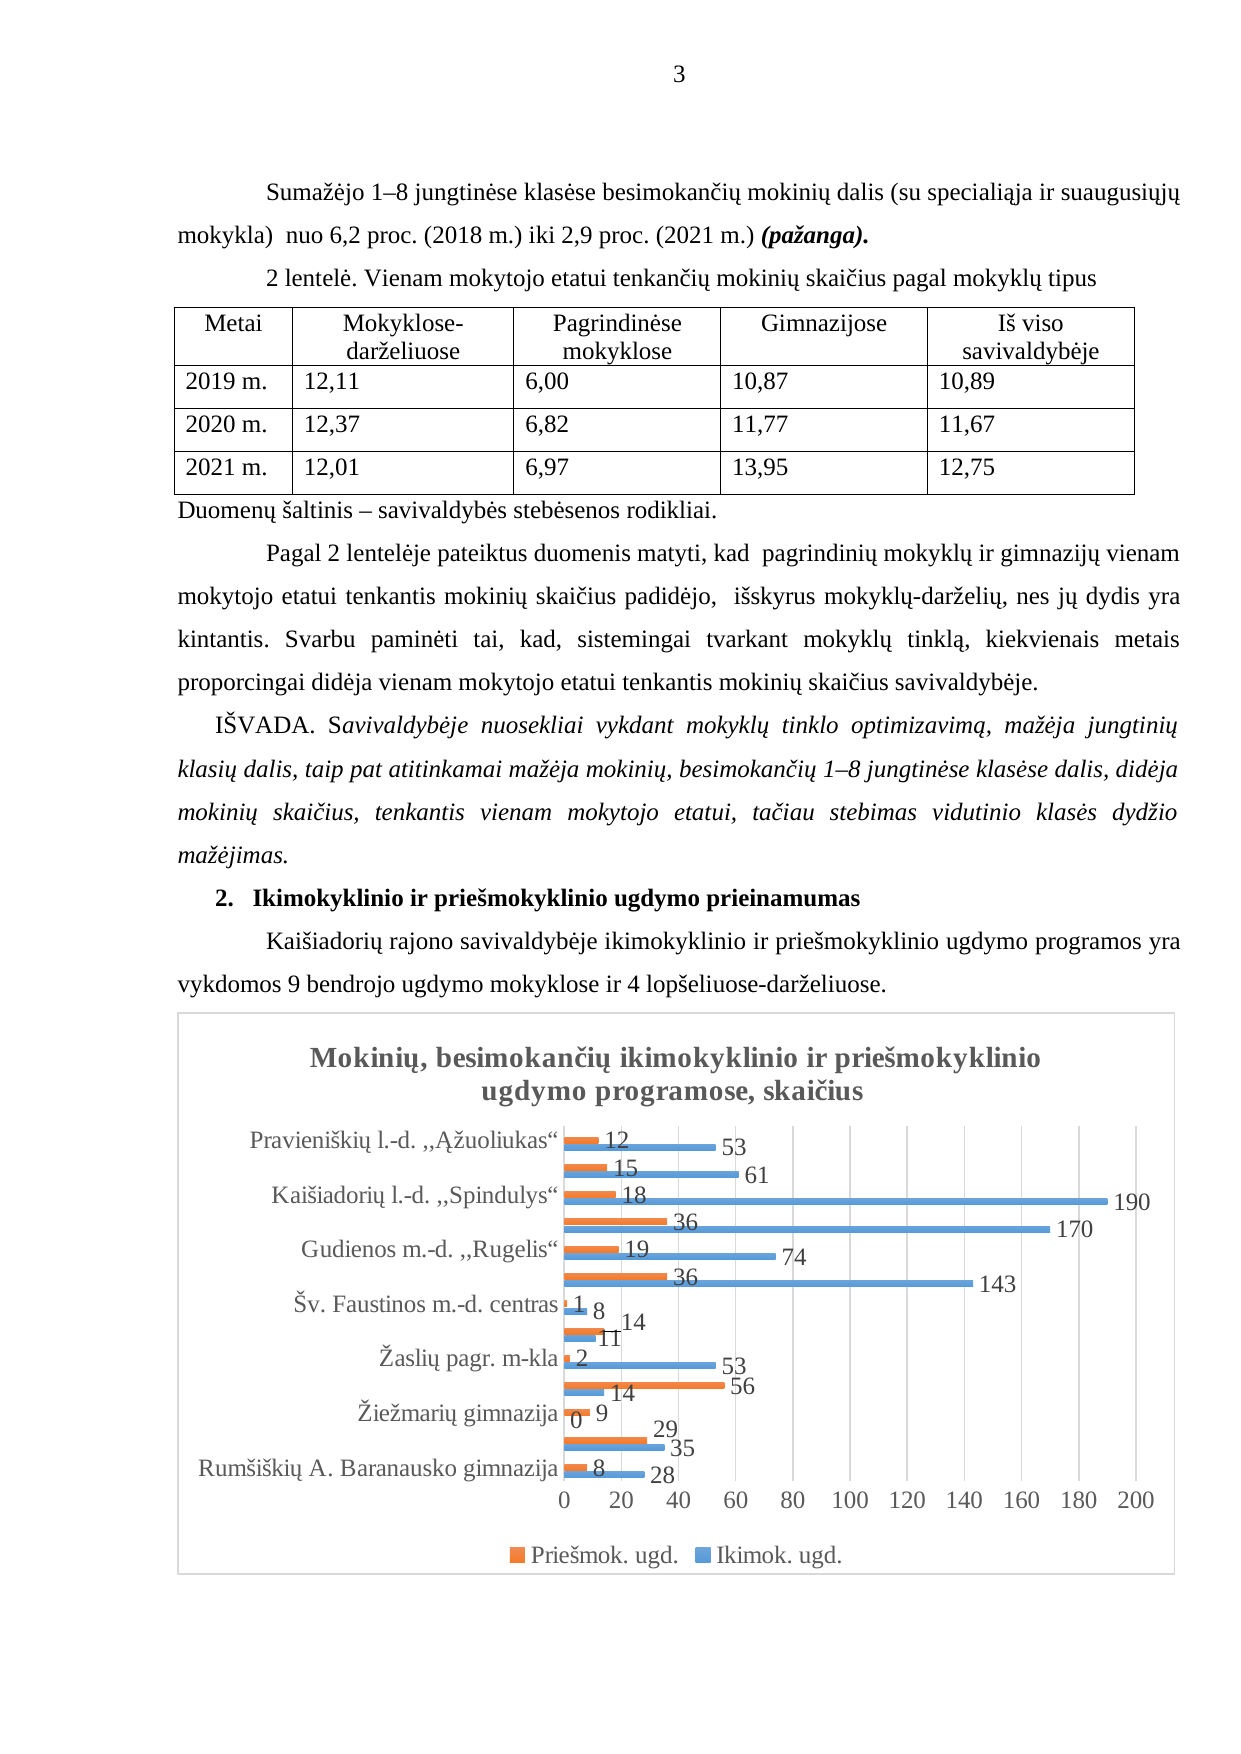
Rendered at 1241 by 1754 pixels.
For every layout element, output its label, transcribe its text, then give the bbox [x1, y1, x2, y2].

table_header Metai [175, 308, 292, 365]
table_cell 12,37 [293, 409, 513, 451]
text Kaišiadorių rajono savivaldybėje ikimokyklinio ir priešmokyklinio ugdymo programos yra vykdomos 9 bendrojo ugdymo mokyklose ir 4 lopšeliuose-darželiuose. [177, 926, 1181, 998]
table_header Mokyklose-darželiuose [293, 308, 513, 365]
table_header Pagrindinėse mokyklose [514, 308, 720, 365]
list Duomenų šaltinis – savivaldybės stebėsenos rodikliai. [177, 495, 1181, 524]
table_cell 2019 m. [175, 366, 292, 408]
table_cell 6,82 [514, 409, 720, 451]
table_header Gimnazijose [721, 308, 927, 365]
table_cell 10,89 [928, 366, 1134, 408]
table_cell 10,87 [721, 366, 927, 408]
table_cell 12,11 [293, 366, 513, 408]
table_cell 12,01 [293, 452, 513, 494]
text Sumažėjo 1–8 jungtinėse klasėse besimokančių mokinių dalis (su specialiąja ir suaugusiųjų mokykla) nuo 6,2 proc. (2018 m.) iki 2,9 proc. (2021 m.) (pažanga). [177, 177, 1181, 249]
table_header Iš viso savivaldybėje [928, 308, 1134, 365]
table_cell 6,97 [514, 452, 720, 494]
table_cell 11,67 [928, 409, 1134, 451]
table_cell 12,75 [928, 452, 1134, 494]
table_cell 6,00 [514, 366, 720, 408]
table_cell 11,77 [721, 409, 927, 451]
list 2 lentelė. Vienam mokytojo etatui tenkančių mokinių skaičius pagal mokyklų tipus [266, 263, 1181, 292]
table_cell 2021 m. [175, 452, 292, 494]
table_cell 2020 m. [175, 409, 292, 451]
list IŠVADA. Savivaldybėje nuosekliai vykdant mokyklų tinklo optimizavimą, mažėja jungtinių klasių dalis, taip pat atitinkamai mažėja mokinių, besimokančių 1–8 jungtinėse klasėse dalis, didėja mokinių skaičius, tenkantis vienam mokytojo etatui, tačiau stebimas vidutinio klasės dydžio mažėjimas. [177, 711, 1181, 869]
list Pagal 2 lentelėje pateiktus duomenis matyti, kad pagrindinių mokyklų ir gimnazijų vienam mokytojo etatui tenkantis mokinių skaičius padidėjo, išskyrus mokyklų-darželių, nes jų dydis yra kintantis. Svarbu paminėti tai, kad, sistemingai tvarkant mokyklų tinklą, kiekvienais metais proporcingai didėja vienam mokytojo etatui tenkantis mokinių skaičius savivaldybėje. [177, 538, 1181, 696]
list Ikimokyklinio ir priešmokyklinio ugdymo prieinamumas [215, 883, 1181, 912]
table_cell 13,95 [721, 452, 927, 494]
